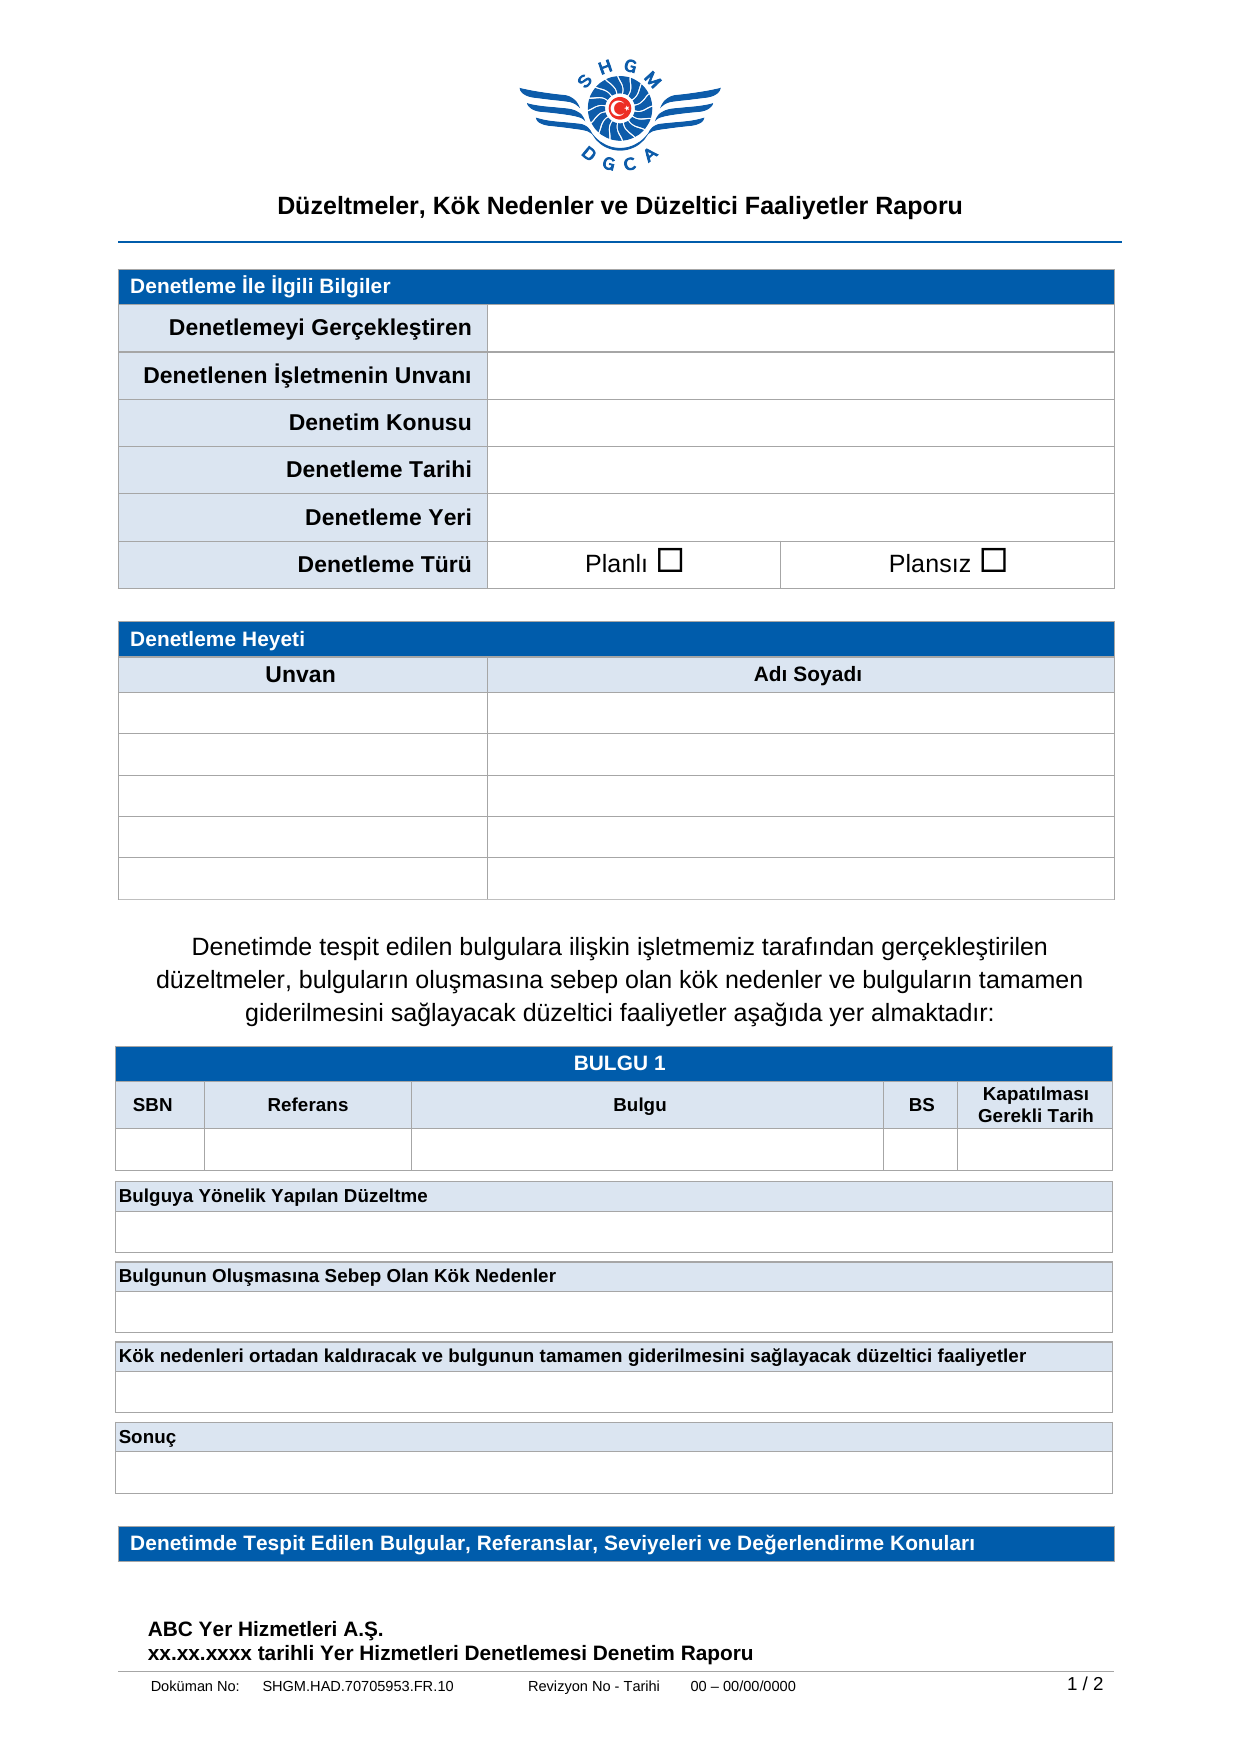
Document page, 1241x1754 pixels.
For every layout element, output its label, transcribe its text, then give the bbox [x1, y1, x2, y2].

table_cell Sonuç [116, 1423, 1112, 1451]
table_cell [488, 693, 1114, 733]
table_cell Bulguya Yönelik Yapılan Düzeltme [116, 1182, 1112, 1211]
table_cell SBN [116, 1082, 204, 1128]
table_cell [116, 1333, 1112, 1341]
table_cell [884, 1129, 957, 1169]
table_header Denetleme İle İlgili Bilgiler [119, 270, 1114, 304]
table_header Denetimde Tespit Edilen Bulgular, Referanslar, Seviyeleri ve Değerlendirme Konuları [119, 1527, 1114, 1561]
table_cell [488, 776, 1114, 816]
table_cell Adı Soyadı [488, 658, 1114, 692]
table_cell Bulgunun Oluşmasına Sebep Olan Kök Nedenler [116, 1263, 1112, 1291]
table_cell [116, 1129, 204, 1169]
table_cell Kapatılması Gerekli Tarih [958, 1082, 1112, 1128]
table_cell [116, 1253, 1112, 1261]
table_cell [488, 353, 1114, 399]
table_cell [116, 1171, 1112, 1181]
table_cell [488, 734, 1114, 774]
table_cell Referans [205, 1082, 411, 1128]
table_cell [488, 400, 1114, 446]
table_cell Bulgu [412, 1082, 883, 1128]
table_cell [116, 1372, 1112, 1412]
table_cell [488, 447, 1114, 493]
table_cell Denetlemeyi Gerçekleştiren [119, 305, 487, 351]
table_cell [119, 858, 487, 899]
table_header Denetleme Heyeti [119, 622, 1114, 656]
table_header BULGU 1 [116, 1047, 1112, 1081]
table_cell Denetleme Tarihi [119, 447, 487, 493]
table_cell Kök nedenleri ortadan kaldıracak ve bulgunun tamamen giderilmesini sağlayacak düzeltici faaliyetler [116, 1343, 1112, 1371]
table_cell Denetlenen İşletmenin Unvanı [119, 353, 487, 399]
table_cell Unvan [119, 658, 487, 692]
table_cell BS [884, 1082, 957, 1128]
table_cell [119, 776, 487, 816]
table_cell [488, 817, 1114, 857]
table_cell [119, 817, 487, 857]
picture [519, 59, 721, 171]
table_cell Denetleme Yeri [119, 494, 487, 541]
table_cell Plansız [781, 542, 1114, 588]
table_cell [116, 1413, 1112, 1422]
table_cell [119, 734, 487, 774]
text Denetimde tespit edilen bulgulara ilişkin işletmemiz tarafından gerçekleştirilen düzeltmeler, bulguların oluşmasına sebep olan kök nedenler ve bulguların tamamen giderilmesini sağlayacak düzeltici faaliyetler aşağıda yer almaktadır: [148, 932, 1093, 1027]
table_cell [116, 1212, 1112, 1252]
table_cell [488, 494, 1114, 541]
table_cell [412, 1129, 883, 1169]
table_cell Denetleme Türü [119, 542, 487, 588]
table_cell [116, 1452, 1112, 1492]
table_cell [119, 693, 487, 733]
table_cell Denetim Konusu [119, 400, 487, 446]
table_cell [488, 305, 1114, 351]
table_cell [958, 1129, 1112, 1169]
table_cell [205, 1129, 411, 1169]
table_cell Planlı [488, 542, 780, 588]
table_cell [488, 858, 1114, 899]
table_cell [116, 1292, 1112, 1332]
